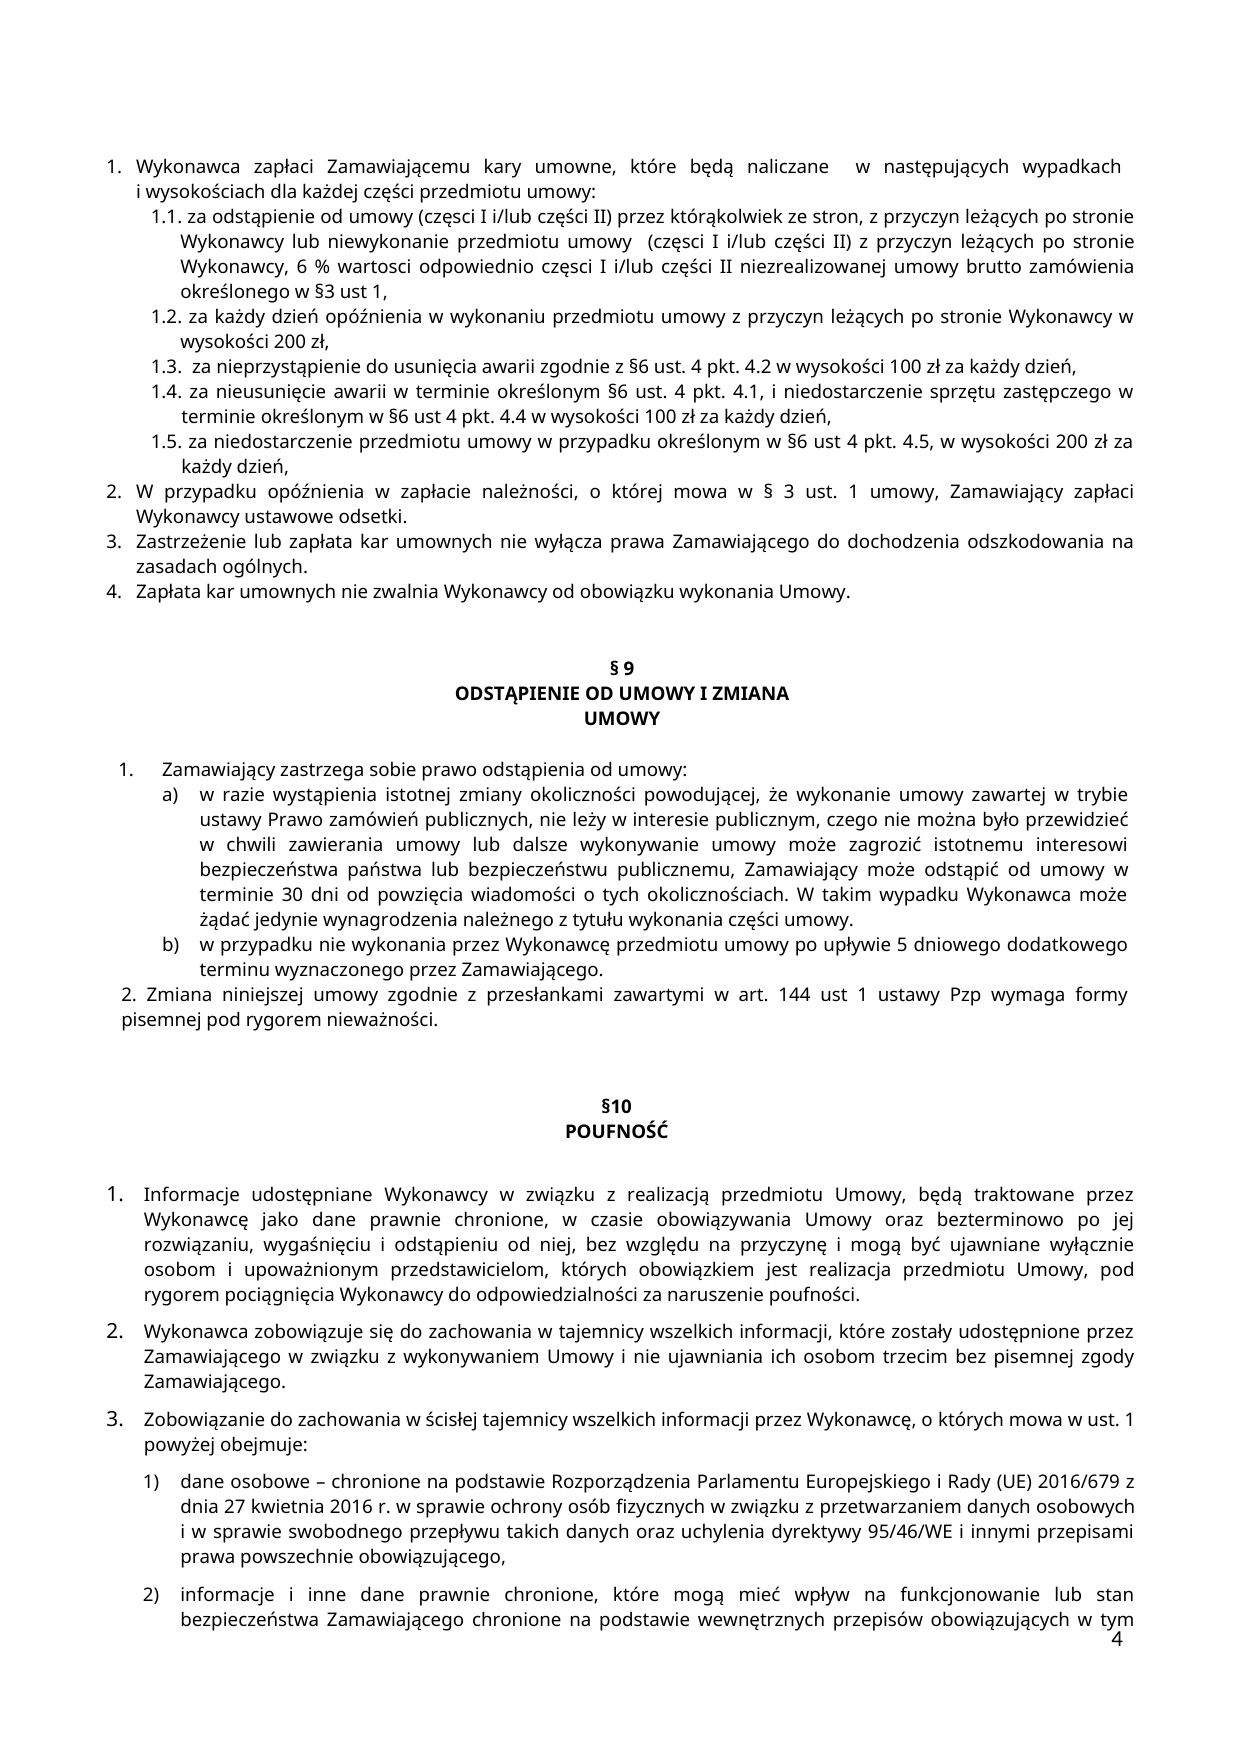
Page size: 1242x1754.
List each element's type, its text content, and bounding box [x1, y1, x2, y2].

text § 9 [604, 655, 640, 680]
list w przypadku nie wykonania przez Wykonawcę przedmiotu umowy po upływie 5 dniowego dodatkowego terminu wyznaczonego przez Zamawiającego. [162, 931, 1129, 981]
list Informacje udostępniane Wykonawcy w związku z realizacją przedmiotu Umowy, będą traktowane przez Wykonawcę jako dane prawnie chronione, w czasie obowiązywania Umowy oraz bezterminowo po jej rozwiązaniu, wygaśnięciu i odstąpieniu od niej, bez względu na przyczynę i mogą być ujawniane wyłącznie osobom i upoważnionym przedstawicielom, których obowiązkiem jest realizacja przedmiotu Umowy, pod rygorem pociągnięcia Wykonawcy do odpowiedzialności za naruszenie poufności. [106, 1181, 1135, 1306]
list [143, 1581, 1135, 1631]
list dane osobowe – chronione na podstawie Rozporządzenia Parlamentu Europejskiego i Rady (UE) 2016/679 z dnia 27 kwietnia 2016 r. w sprawie ochrony osób fizycznych w związku z przetwarzaniem danych osobowych i w sprawie swobodnego przepływu takich danych oraz uchylenia dyrektywy 95/46/WE i innymi przepisami prawa powszechnie obowiązującego, [143, 1468, 1135, 1568]
text ODSTĄPIENIE OD UMOWY I ZMIANA UMOWY [424, 680, 819, 730]
list Zamawiający zastrzega sobie prawo odstąpienia od umowy: [118, 756, 1129, 781]
text POUFNOŚĆ [106, 1118, 1127, 1143]
list 1.1. za odstąpienie od umowy (częsci I i/lub części II) przez którąkolwiek ze stron, z przyczyn leżących po stronie Wykonawcy lub niewykonanie przedmiotu umowy (częsci I i/lub części II) z przyczyn leżących po stronie Wykonawcy, 6 % wartosci odpowiednio częsci I i/lub części II niezrealizowanej umowy brutto zamówienia określonego w §3 ust 1, [151, 203, 1135, 303]
list W przypadku opóźnienia w zapłacie należności, o której mowa w § 3 ust. 1 umowy, Zamawiający zapłaci Wykonawcy ustawowe odsetki. [106, 478, 1135, 528]
list Zastrzeżenie lub zapłata kar umownych nie wyłącza prawa Zamawiającego do dochodzenia odszkodowania na zasadach ogólnych. [106, 528, 1135, 578]
text 2. Zmiana niniejszej umowy zgodnie z przesłankami zawartymi w art. 144 ust 1 ustawy Pzp wymaga formy pisemnej pod rygorem nieważności. [59, 981, 1129, 1031]
list Zapłata kar umownych nie zwalnia Wykonawcy od obowiązku wykonania Umowy. [106, 578, 1135, 603]
text 1.3. za nieprzystąpienie do usunięcia awarii zgodnie z §6 ust. 4 pkt. 4.2 w wysokości 100 zł za każdy dzień, [151, 353, 1135, 378]
text 1.4. za nieusunięcie awarii w terminie określonym §6 ust. 4 pkt. 4.1, i niedostarczenie sprzętu zastępczego w terminie określonym w §6 ust 4 pkt. 4.4 w wysokości 100 zł za każdy dzień, [151, 378, 1135, 428]
list Wykonawca zapłaci Zamawiającemu kary umowne, które będą naliczane w następujących wypadkach i wysokościach dla każdej części przedmiotu umowy: [106, 153, 1135, 203]
text 1.5. za niedostarczenie przedmiotu umowy w przypadku określonym w §6 ust 4 pkt. 4.5, w wysokości 200 zł za każdy dzień, [151, 428, 1135, 478]
list 1.2. za każdy dzień opóźnienia w wykonaniu przedmiotu umowy z przyczyn leżących po stronie Wykonawcy w wysokości 200 zł, [151, 303, 1135, 353]
text §10 [106, 1093, 1127, 1118]
list Zobowiązanie do zachowania w ścisłej tajemnicy wszelkich informacji przez Wykonawcę, o których mowa w ust. 1 powyżej obejmuje: [106, 1406, 1135, 1456]
list Wykonawca zobowiązuje się do zachowania w tajemnicy wszelkich informacji, które zostały udostępnione przez Zamawiającego w związku z wykonywaniem Umowy i nie ujawniania ich osobom trzecim bez pisemnej zgody Zamawiającego. [106, 1318, 1135, 1393]
list w razie wystąpienia istotnej zmiany okoliczności powodującej, że wykonanie umowy zawartej w trybie ustawy Prawo zamówień publicznych, nie leży w interesie publicznym, czego nie można było przewidzieć w chwili zawierania umowy lub dalsze wykonywanie umowy może zagrozić istotnemu interesowi bezpieczeństwa państwa lub bezpieczeństwu publicznemu, Zamawiający może odstąpić od umowy w terminie 30 dni od powzięcia wiadomości o tych okolicznościach. W takim wypadku Wykonawca może żądać jedynie wynagrodzenia należnego z tytułu wykonania części umowy. [162, 781, 1129, 931]
